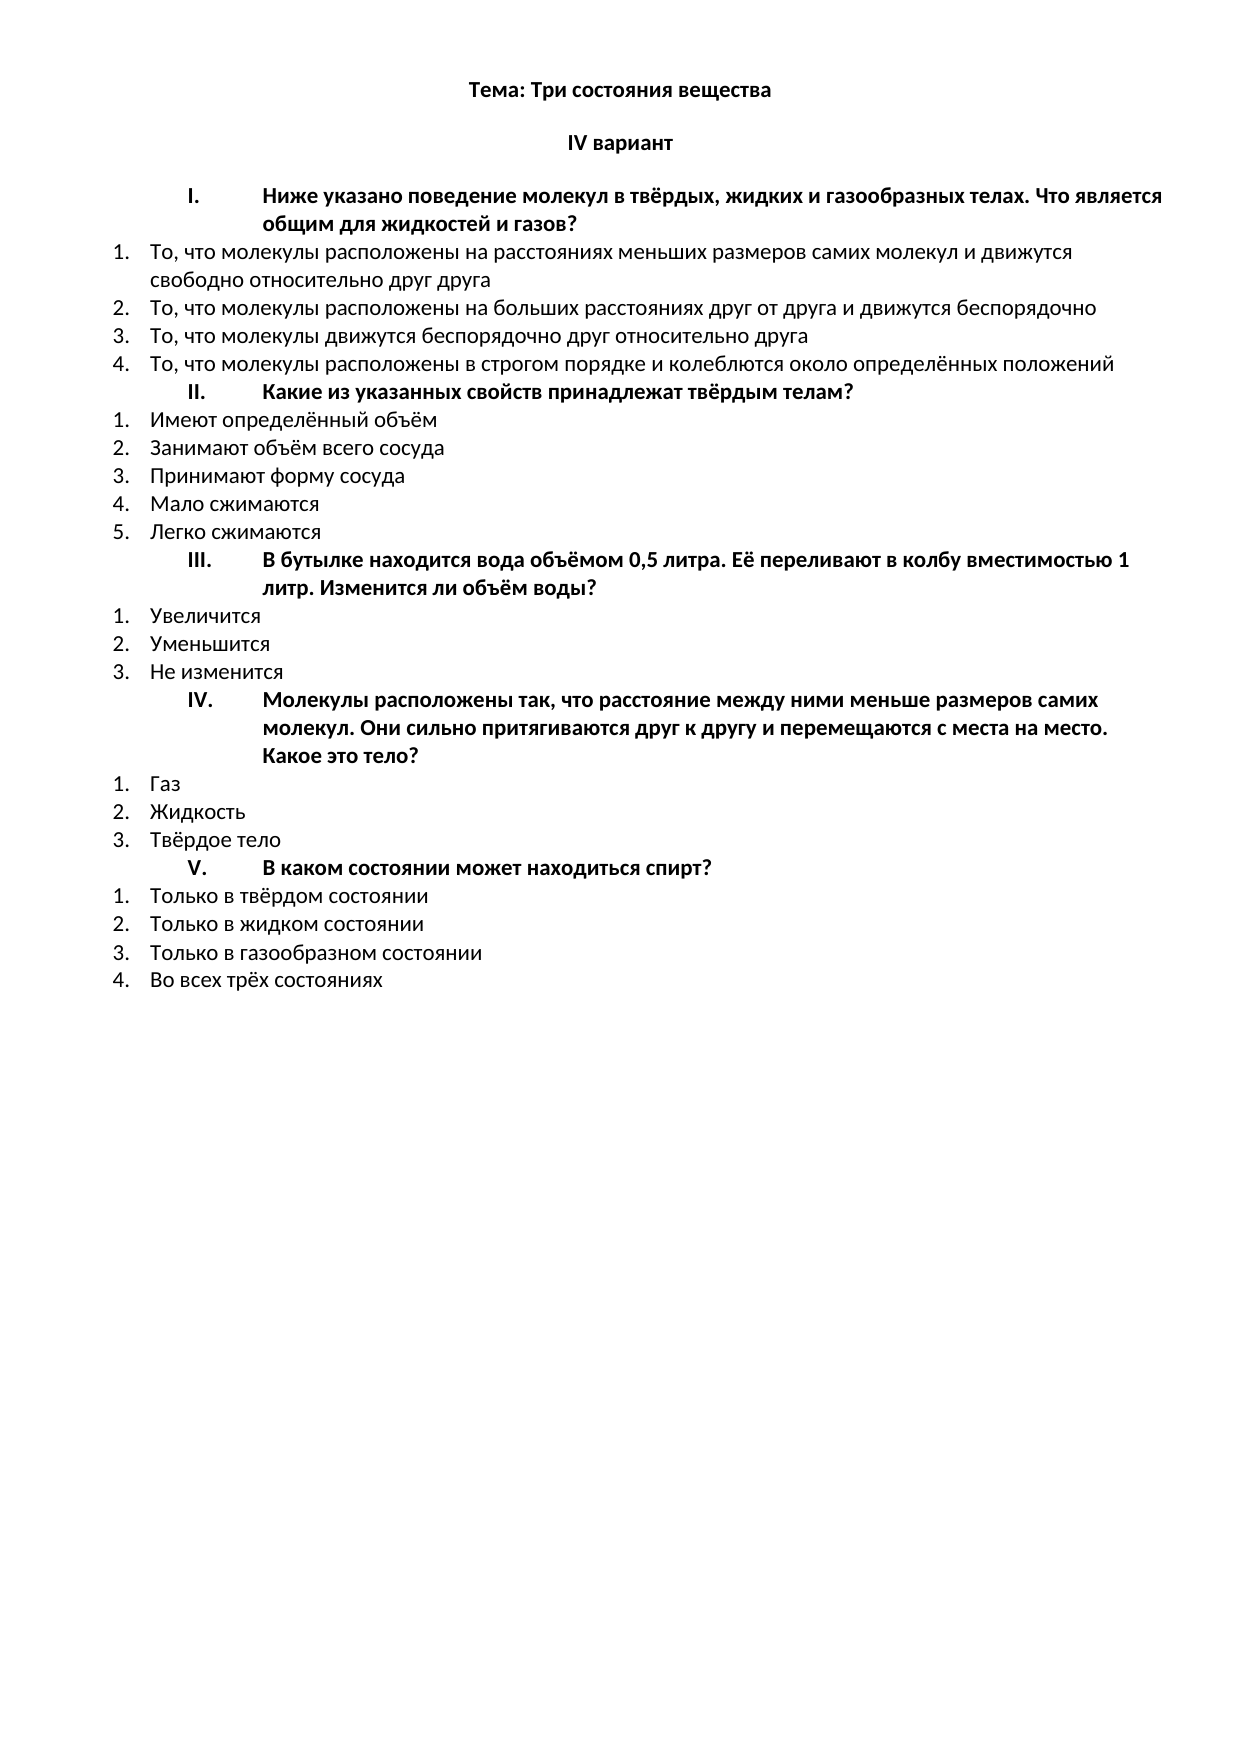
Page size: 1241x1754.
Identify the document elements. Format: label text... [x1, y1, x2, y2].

list Молекулы расположены так, что расстояние между ними меньше размеров самих молекул. Они сильно притягиваются друг к другу и перемещаются с места на место. Какое это тело? [187, 685, 1165, 769]
list То, что молекулы движутся беспорядочно друг относительно друга [112, 321, 1165, 349]
list То, что молекулы расположены на расстояниях меньших размеров самих молекул и движутся свободно относительно друг друга [112, 237, 1165, 293]
list Во всех трёх состояниях [112, 966, 1165, 994]
list То, что молекулы расположены в строгом порядке и колеблются около определённых положений [112, 349, 1165, 377]
list Только в твёрдом состоянии [112, 882, 1165, 909]
list Жидкость [112, 797, 1165, 826]
list Имеют определённый объём [112, 405, 1165, 433]
text Тема: Три состояния вещества [75, 75, 1165, 103]
list Не изменится [112, 657, 1165, 685]
list Увеличится [112, 601, 1165, 629]
list Ниже указано поведение молекул в твёрдых, жидких и газообразных телах. Что является общим для жидкостей и газов? [187, 181, 1165, 237]
list Уменьшится [112, 629, 1165, 657]
list Мало сжимаются [112, 489, 1165, 517]
list То, что молекулы расположены на больших расстояниях друг от друга и движутся беспорядочно [112, 293, 1165, 321]
list Принимают форму сосуда [112, 461, 1165, 489]
list Занимают объём всего сосуда [112, 433, 1165, 461]
list Только в газообразном состоянии [112, 938, 1165, 966]
list В бутылке находится вода объёмом 0,5 литра. Её переливают в колбу вместимостью . Изменится ли объём воды? [187, 545, 1165, 601]
list Твёрдое тело [112, 826, 1165, 853]
list Газ [112, 769, 1165, 797]
list В каком состоянии может находиться спирт? [187, 853, 1165, 882]
text IV вариант [75, 128, 1165, 156]
list Только в жидком состоянии [112, 909, 1165, 938]
list Какие из указанных свойств принадлежат твёрдым телам? [187, 377, 1165, 405]
list Легко сжимаются [112, 517, 1165, 545]
